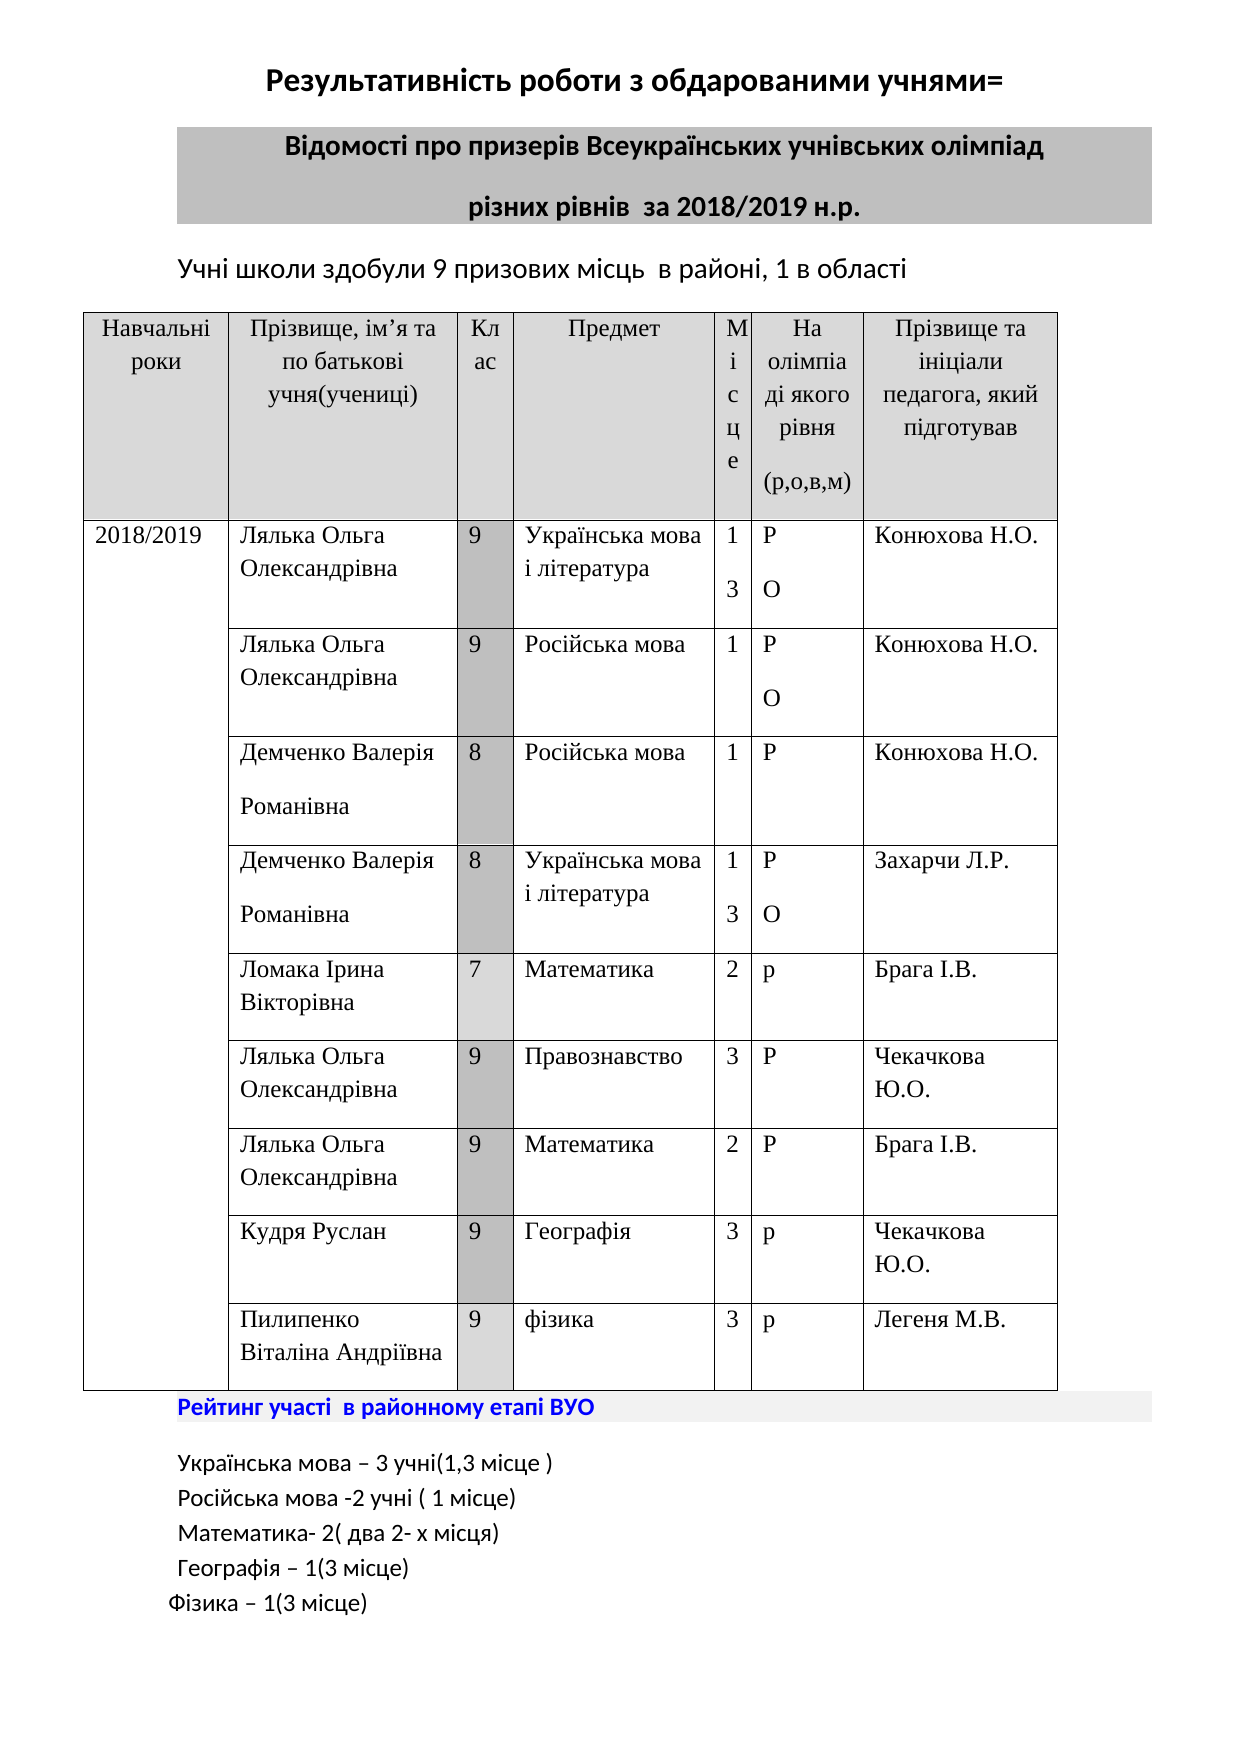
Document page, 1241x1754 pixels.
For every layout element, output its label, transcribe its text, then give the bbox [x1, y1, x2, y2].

table_cell Лялька Ольга Олександрівна [229, 1041, 457, 1128]
table_cell 3 [715, 1041, 751, 1128]
table_header Прізвище, ім’я та по батькові учня(учениці) [229, 313, 457, 519]
text Фізика – 1(3 місце) [140, 1587, 1092, 1618]
table_cell 2 [715, 1129, 751, 1215]
table_cell Лялька Ольга Олександрівна [229, 521, 457, 628]
text Результативність роботи з обдарованими учнями= [177, 59, 1092, 100]
table_cell Українська мова і література [514, 521, 714, 628]
table_cell 1 3 [715, 846, 751, 953]
table_cell 9 [458, 1304, 513, 1390]
table_cell Російська мова [514, 629, 714, 736]
text Російська мова -2 учні ( 1 місце) [177, 1482, 1152, 1513]
table_cell Математика [514, 954, 714, 1040]
text Географія – 1(3 місце) [177, 1552, 1152, 1583]
table_cell р [752, 1216, 863, 1303]
table_cell 2018/2019 [84, 521, 228, 1390]
table_cell Легеня М.В. [864, 1304, 1057, 1390]
table_cell Пилипенко Віталіна Андріївна [229, 1304, 457, 1390]
table_cell 1 3 [715, 521, 751, 628]
table_cell Математика [514, 1129, 714, 1215]
table_cell 3 [715, 1304, 751, 1390]
text Українська мова – 3 учні(1,3 місце ) [177, 1447, 1152, 1478]
table_cell Демченко Валерія Романівна [229, 737, 457, 844]
table_cell Ломака Ірина Вікторівна [229, 954, 457, 1040]
table_cell 9 [458, 521, 513, 628]
table_cell 7 [458, 954, 513, 1040]
text Учні школи здобули 9 призових місць в районі, 1 в області [177, 250, 1152, 286]
table_cell Конюхова Н.О. [864, 521, 1057, 628]
table_cell 9 [458, 1129, 513, 1215]
table_header Місце [715, 313, 751, 519]
table_cell Р [752, 1129, 863, 1215]
table_cell Р [752, 1041, 863, 1128]
table_header На олімпіаді якого рівня (р,о,в,м) [752, 313, 863, 519]
table_cell 9 [458, 629, 513, 736]
table_cell Захарчи Л.Р. [864, 846, 1057, 953]
table_cell Кудря Руслан [229, 1216, 457, 1303]
table_header Навчальні роки [84, 313, 228, 519]
table_cell Р [752, 737, 863, 844]
table_cell 3 [715, 1216, 751, 1303]
table_cell фізика [514, 1304, 714, 1390]
text Рейтинг участі в районному етапі ВУО [177, 1391, 1152, 1422]
table_header Клас [458, 313, 513, 519]
table_cell 9 [458, 1216, 513, 1303]
table_cell Демченко Валерія Романівна [229, 846, 457, 953]
table_cell 1 [715, 629, 751, 736]
text Відомості про призерів Всеукраїнських учнівських олімпіад [177, 127, 1152, 162]
table_cell Р О [752, 629, 863, 736]
table_cell Чекачкова Ю.О. [864, 1216, 1057, 1303]
table_cell 2 [715, 954, 751, 1040]
table_cell Брага І.В. [864, 1129, 1057, 1215]
table_cell Конюхова Н.О. [864, 629, 1057, 736]
table_cell Правознавство [514, 1041, 714, 1128]
table_cell 8 [458, 846, 513, 953]
text різних рівнів за 2018/2019 н.р. [177, 188, 1152, 224]
table_cell р [752, 954, 863, 1040]
table_cell Географія [514, 1216, 714, 1303]
text Математика- 2( два 2- х місця) [177, 1517, 1152, 1548]
table_cell Брага І.В. [864, 954, 1057, 1040]
table_cell Лялька Ольга Олександрівна [229, 629, 457, 736]
table_cell Чекачкова Ю.О. [864, 1041, 1057, 1128]
table_header Предмет [514, 313, 714, 519]
table_cell Конюхова Н.О. [864, 737, 1057, 844]
table_cell р [752, 1304, 863, 1390]
table_cell 8 [458, 737, 513, 844]
table_header Прізвище та ініціали педагога, який підготував [864, 313, 1057, 519]
table_cell Українська мова і література [514, 846, 714, 953]
table_cell 1 [715, 737, 751, 844]
table_cell 9 [458, 1041, 513, 1128]
table_cell Р О [752, 846, 863, 953]
table_cell Російська мова [514, 737, 714, 844]
table_cell Р О [752, 521, 863, 628]
table_cell Лялька Ольга Олександрівна [229, 1129, 457, 1215]
